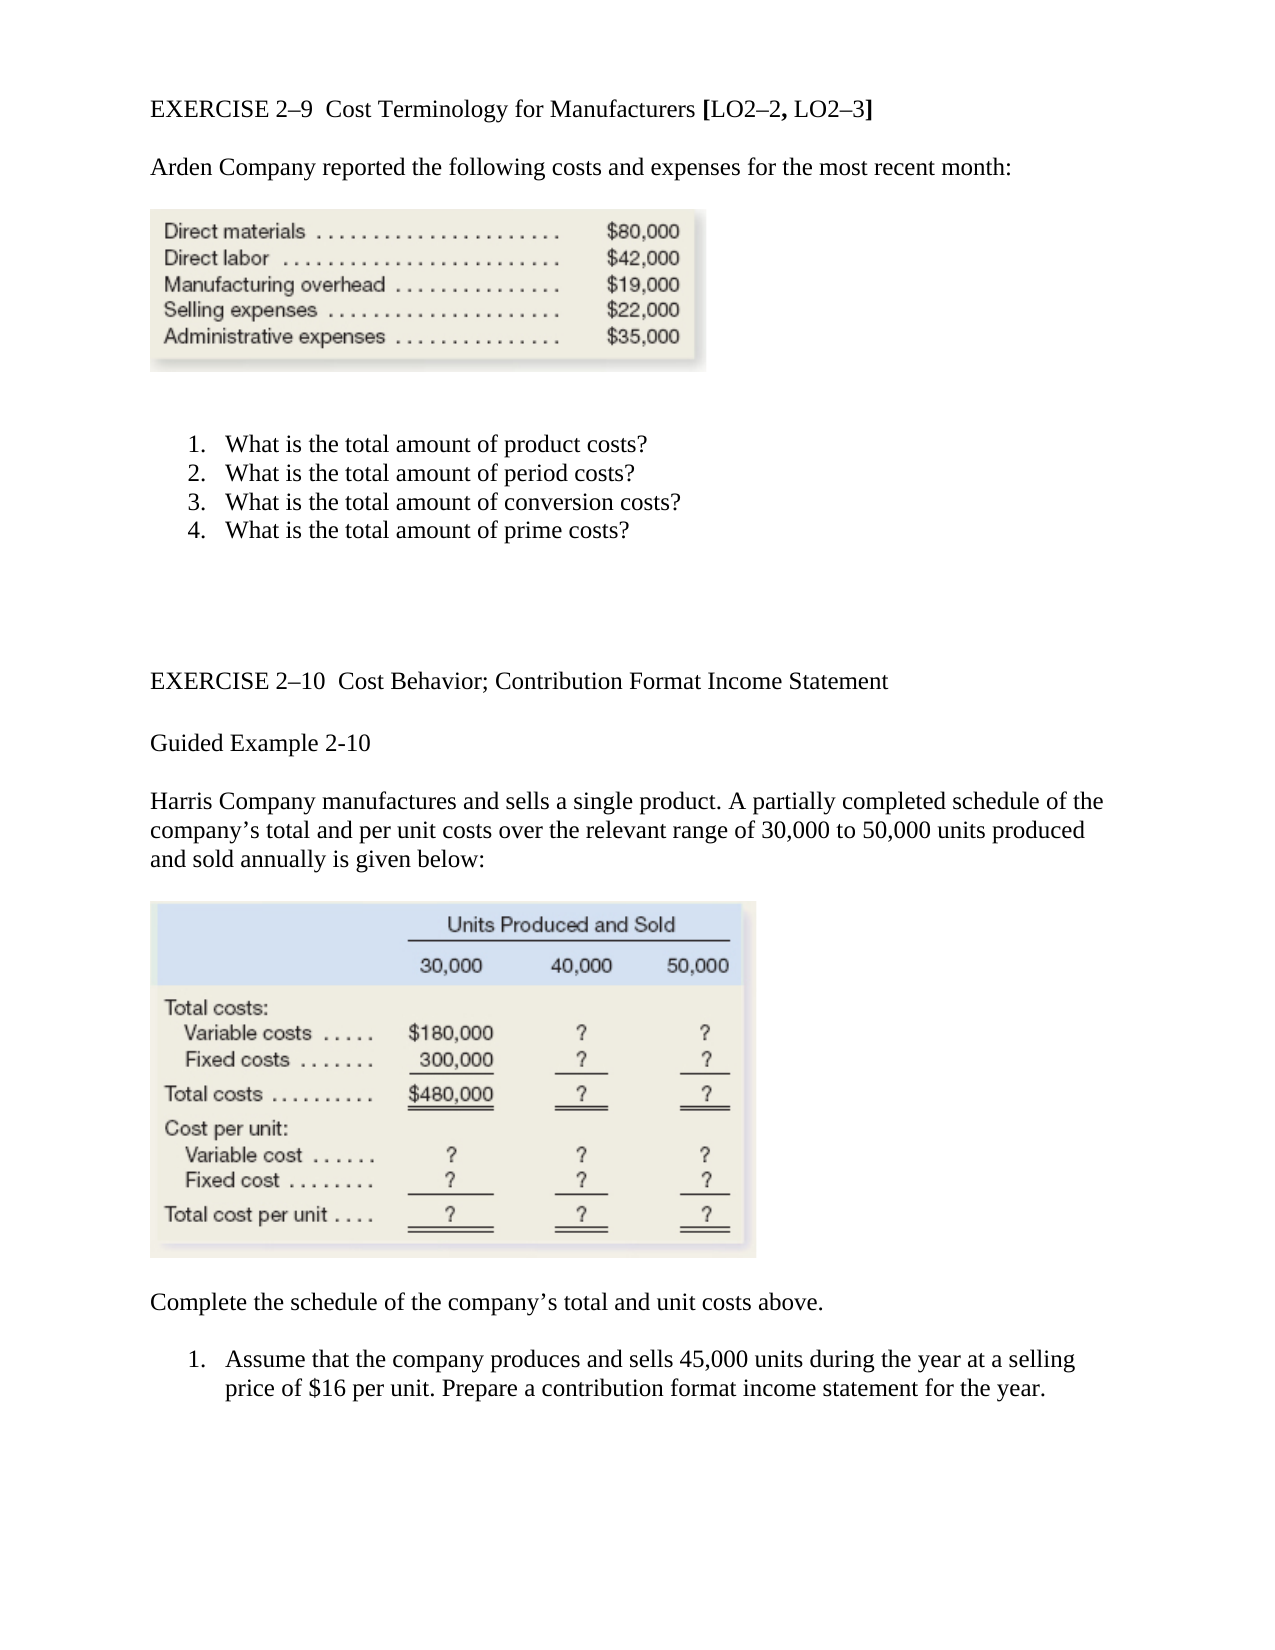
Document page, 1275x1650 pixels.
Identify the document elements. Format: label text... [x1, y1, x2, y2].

text Guided Example 2-10 [150, 728, 1125, 757]
list Assume that the company produces and sells 45,000 units during the year at a selling price of $16 per unit. Prepare a contribution format income statement for the year. [187, 1344, 1125, 1402]
list What is the total amount of conversion costs? [187, 487, 1125, 516]
picture [150, 901, 757, 1258]
text EXERCISE 2–10 Cost Behavior; Contribution Format Income Statement [150, 666, 1125, 695]
text Harris Company manufactures and sells a single product. A partially completed schedule of the company’s total and per unit costs over the relevant range of 30,000 to 50,000 units produced and sold annually is given below: [150, 786, 1125, 872]
text Arden Company reported the following costs and expenses for the most recent month: [150, 152, 1125, 180]
list What is the total amount of period costs? [187, 458, 1125, 487]
picture [150, 209, 707, 372]
text EXERCISE 2–9 Cost Terminology for Manufacturers [LO2–2, LO2–3] [150, 94, 1125, 122]
list What is the total amount of product costs? [187, 429, 1125, 458]
list What is the total amount of prime costs? [187, 516, 1125, 544]
